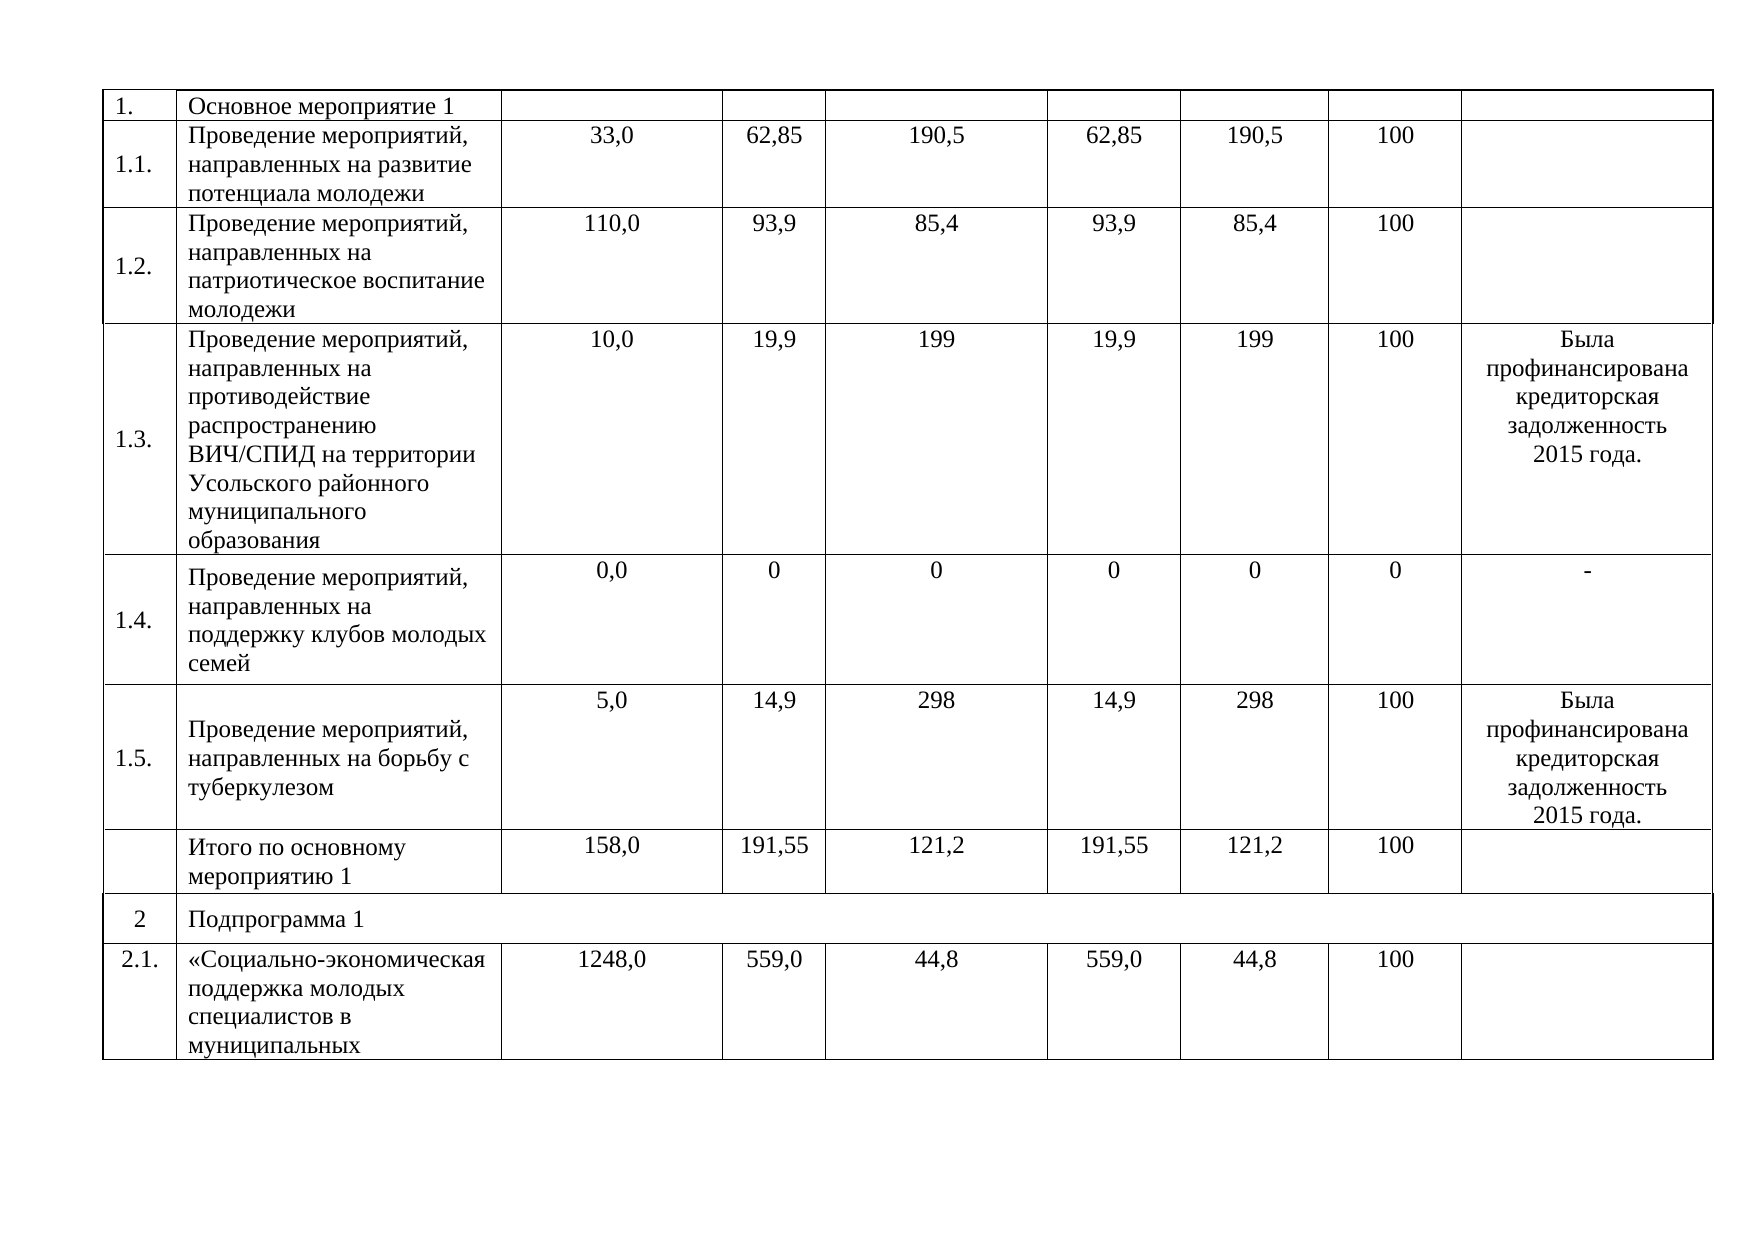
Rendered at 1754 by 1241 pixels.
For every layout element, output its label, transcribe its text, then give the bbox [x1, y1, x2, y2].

table_cell 0 [1329, 555, 1461, 684]
table_cell Подпрограмма 1 [177, 893, 1712, 943]
table_cell 14,9 [723, 685, 825, 829]
table_cell - [1462, 554, 1712, 684]
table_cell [177, 944, 501, 1059]
table_cell 0 [1181, 555, 1328, 684]
table_cell 191,55 [1048, 830, 1180, 892]
table_cell 100 [1329, 121, 1461, 207]
table_cell [1462, 208, 1712, 323]
table_cell 2 [104, 894, 176, 943]
table_cell 10,0 [502, 324, 722, 554]
table_cell 121,2 [1181, 830, 1328, 892]
table_cell 19,9 [1048, 324, 1180, 554]
table_cell 93,9 [723, 208, 825, 323]
table_cell 298 [1181, 685, 1328, 829]
table_cell 85,4 [1181, 208, 1328, 323]
table_cell 100 [1329, 830, 1461, 892]
table_cell Была профинансирована кредиторская задолженность 2015 года. [1462, 684, 1712, 829]
table_cell 559,0 [1048, 944, 1180, 1059]
table_cell 100 [1329, 944, 1461, 1059]
table_cell 14,9 [1048, 685, 1180, 829]
table_cell [723, 91, 825, 119]
table_cell 190,5 [1181, 121, 1328, 207]
table_cell [1462, 944, 1712, 1059]
table_cell Основное мероприятие 1 [177, 91, 501, 119]
table_cell Проведение мероприятий, направленных на противодействие распространению ВИЧ/СПИД на территории Усольского районного муниципального образования [177, 324, 501, 554]
table_cell 44,8 [1181, 944, 1328, 1059]
table_cell 199 [1181, 324, 1328, 554]
table_cell 62,85 [723, 121, 825, 207]
table_cell [1181, 91, 1328, 119]
table_cell [1462, 91, 1712, 119]
table_cell 1.3. [104, 324, 176, 554]
table_cell Проведение мероприятий, направленных на борьбу с туберкулезом [177, 685, 501, 829]
table_cell 93,9 [1048, 208, 1180, 323]
table_cell 5,0 [502, 685, 722, 829]
table_cell 191,55 [723, 830, 825, 892]
table_cell 1.4. [104, 555, 176, 684]
table_cell Была профинансирована кредиторская задолженность 2015 года. [1462, 323, 1712, 554]
table_cell 44,8 [826, 944, 1047, 1059]
table_cell 33,0 [502, 121, 722, 207]
table_cell 1.1. [104, 121, 176, 207]
table_cell 0,0 [502, 555, 722, 684]
table_cell 190,5 [826, 121, 1047, 207]
table_cell 1248,0 [502, 944, 722, 1059]
table_cell [1329, 91, 1461, 119]
table_cell 559,0 [723, 944, 825, 1059]
table_cell [826, 91, 1047, 119]
table_cell 199 [826, 324, 1047, 554]
table_cell [1462, 829, 1712, 892]
table_cell 85,4 [826, 208, 1047, 323]
table_cell 158,0 [502, 830, 722, 892]
table_cell Итого по основному мероприятию 1 [177, 830, 501, 892]
table_cell 1.2. [104, 208, 176, 323]
table_cell 0 [826, 555, 1047, 684]
table_cell 1. [104, 90, 176, 119]
table_cell 121,2 [826, 830, 1047, 892]
table_cell [104, 830, 176, 892]
table_cell Проведение мероприятий, направленных на патриотическое воспитание молодежи [177, 208, 501, 323]
table_cell [1048, 91, 1180, 119]
table_cell [502, 91, 722, 119]
table_cell 19,9 [723, 324, 825, 554]
table_cell 62,85 [1048, 121, 1180, 207]
table_cell 298 [826, 685, 1047, 829]
table_cell 100 [1329, 685, 1461, 829]
table_cell 0 [723, 555, 825, 684]
table_cell 0 [1048, 555, 1180, 684]
table_cell 110,0 [502, 208, 722, 323]
table_cell 100 [1329, 208, 1461, 323]
table_cell Проведение мероприятий, направленных на развитие потенциала молодежи [177, 121, 501, 207]
table_cell Проведение мероприятий, направленных на поддержку клубов молодых семей [177, 555, 501, 684]
table_cell 100 [1329, 324, 1461, 554]
table_cell 2.1. [104, 944, 176, 1059]
table_cell 1.5. [104, 685, 176, 829]
table_cell [1462, 121, 1712, 207]
